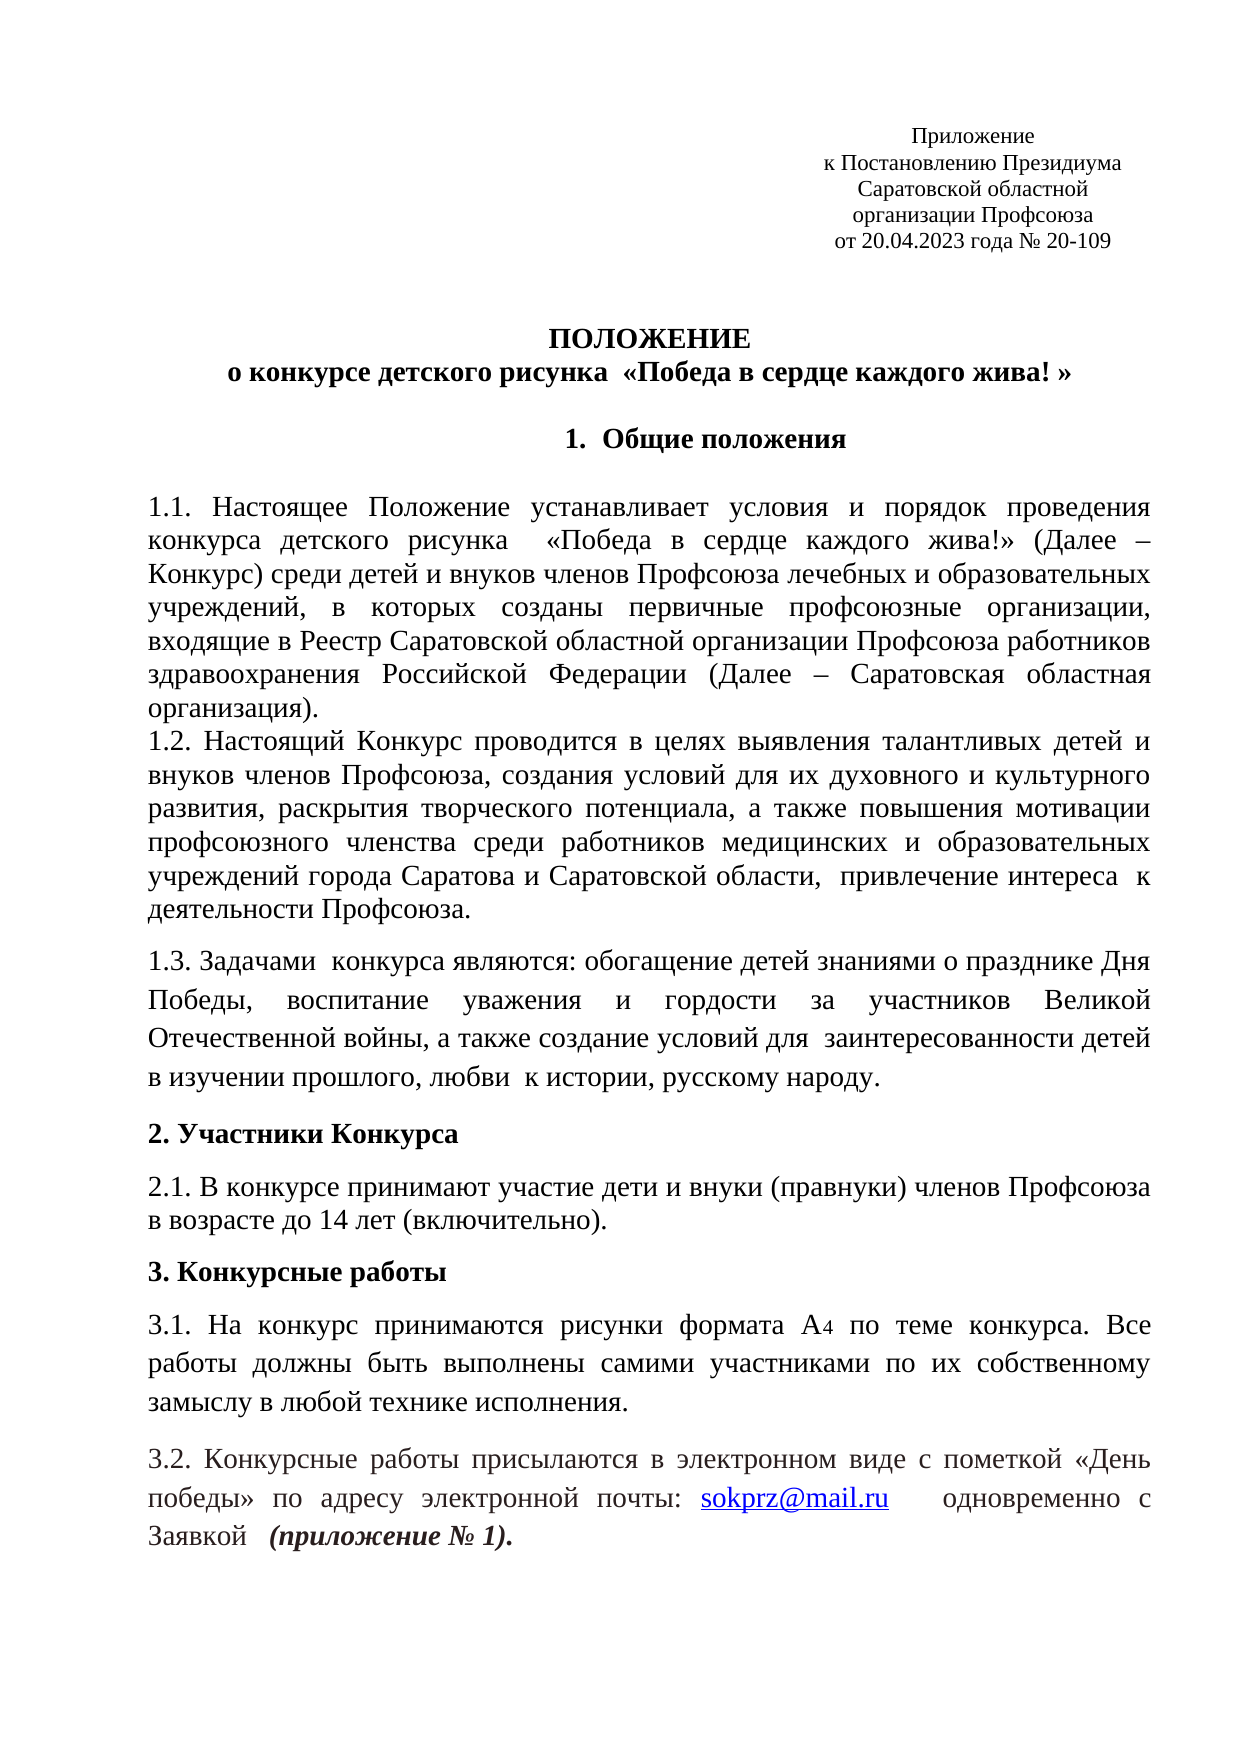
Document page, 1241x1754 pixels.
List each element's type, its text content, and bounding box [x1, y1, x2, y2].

text 3.1. На конкурс принимаются рисунки формата А4 по теме конкурса. Все работы должны быть выполнены самими участниками по их собственному замыслу в любой технике исполнения. [148, 1307, 1152, 1417]
text 3. Конкурсные работы [148, 1254, 1152, 1288]
text 3.2. Конкурсные работы присылаются в электронном виде с пометкой «День победы» по адресу электронной почты: sokprz@mail.ru одновременно с Заявкой (приложение № 1). [148, 1441, 1152, 1552]
text 2.1. В конкурсе принимают участие дети и внуки (правнуки) членов Профсоюза в возрасте до 14 лет (включительно). [148, 1169, 1152, 1236]
text 1.2. Настоящий Конкурс проводится в целях выявления талантливых детей и внуков членов Профсоюза, создания условий для их духовного и культурного развития, раскрытия творческого потенциала, а также повышения мотивации профсоюзного членства среди работников медицинских и образовательных учреждений города Саратова и Саратовской области, привлечение интереса к деятельности Профсоюза. [148, 723, 1152, 925]
text ПОЛОЖЕНИЕ [148, 321, 1152, 354]
text о конкурсе детского рисунка «Победа в сердце каждого жива! » [148, 354, 1152, 388]
table_header Приложение к Постановлению Президиума Саратовской областной организации Профсоюза от 20.04.2023 года № 20-109 [783, 122, 1163, 254]
text 1.1. Настоящее Положение устанавливает условия и порядок проведения конкурса детского рисунка «Победа в сердце каждого жива!» (Далее – Конкурс) среди детей и внуков членов Профсоюза лечебных и образовательных учреждений, в которых созданы первичные профсоюзные организации, входящие в Реестр Саратовской областной организации Профсоюза работников здравоохранения Российской Федерации (Далее – Саратовская областная организация). [148, 489, 1152, 723]
text 1.3. Задачами конкурса являются: обогащение детей знаниями о празднике Дня Победы, воспитание уважения и гордости за участников Великой Отечественной войны, а также создание условий для заинтересованности детей в изучении прошлого, любви к истории, русскому народу. [148, 943, 1152, 1093]
list Общие положения [259, 422, 1152, 455]
text 2. Участники Конкурса [148, 1116, 1152, 1150]
